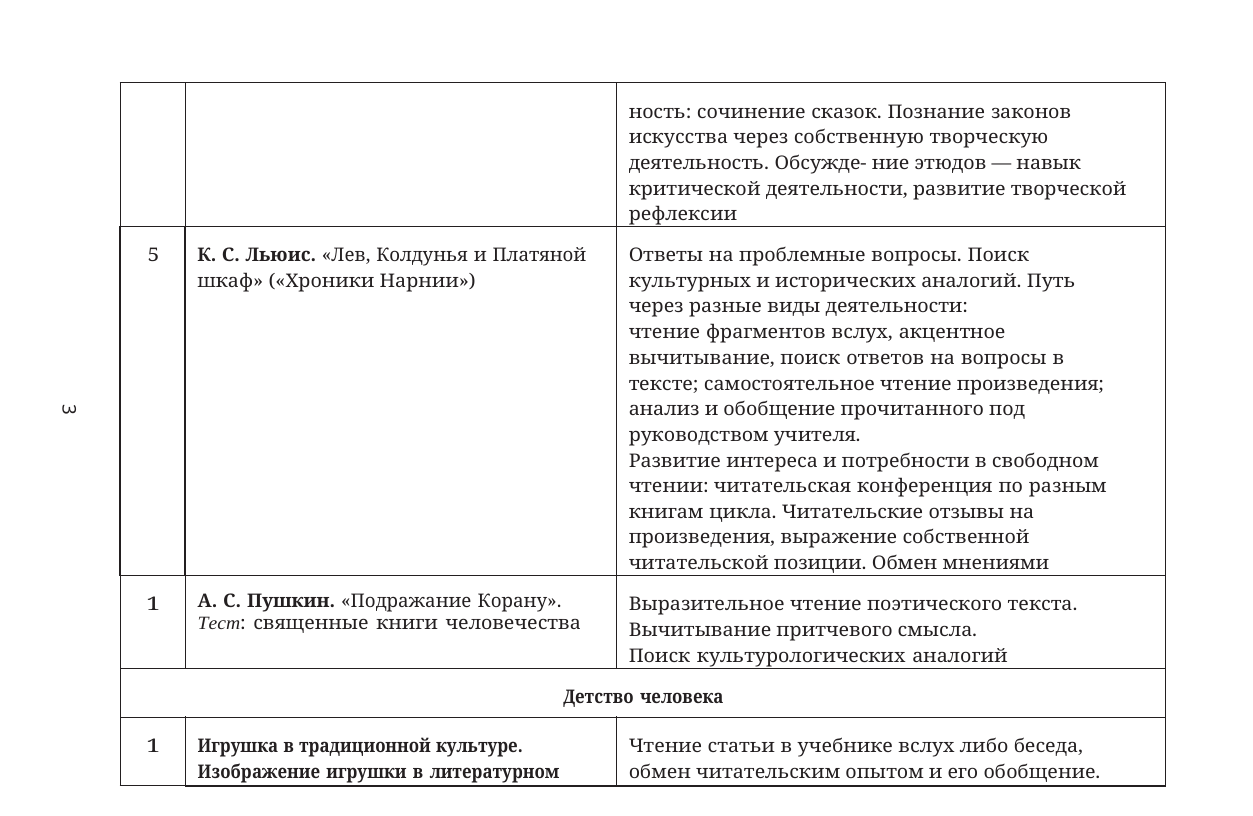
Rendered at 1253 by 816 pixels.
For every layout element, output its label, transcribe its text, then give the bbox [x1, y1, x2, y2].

table_cell Ответы на проблемные вопросы. Поиск культурных и исторических аналогий. Путь через разные виды деятельности: чтение фрагментов вслух, акцентное вычитывание, поиск ответов на вопросы в тексте; самостоятельное чтение произведения; анализ и обобщение прочитанного под руководством учителя. Развитие интереса и потребности в свободном чтении: читательская конференция по разным книгам цикла. Читательские отзывы на произведения, выражение собственной читательской позиции. Обмен мнениями [617, 227, 1165, 575]
table_header ность: сочинение сказок. Познание законов искусства через собственную творческую деятельность. Обсужде- ние этюдов — навык критической деятельности, развитие творческой рефлексии [617, 83, 1165, 226]
table_cell 1 [121, 718, 185, 785]
table_cell 5 [121, 227, 184, 575]
table_cell Выразительное чтение поэтического текста. Вычитывание притчевого смысла. Поиск культурологических аналогий [617, 576, 1165, 668]
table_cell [186, 718, 616, 785]
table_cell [617, 718, 1165, 785]
table_cell А. С. Пушкин. «Подражание Корану». Тест: священные книги человечества [186, 576, 616, 668]
table_cell К. С. Льюис. «Лев, Колдунья и Платяной шкаф» («Хроники Нарнии») [186, 227, 616, 575]
table_header [121, 83, 185, 226]
table_cell 1 [121, 576, 185, 668]
table_header [186, 83, 616, 226]
table_cell Детство человека [121, 669, 1165, 716]
